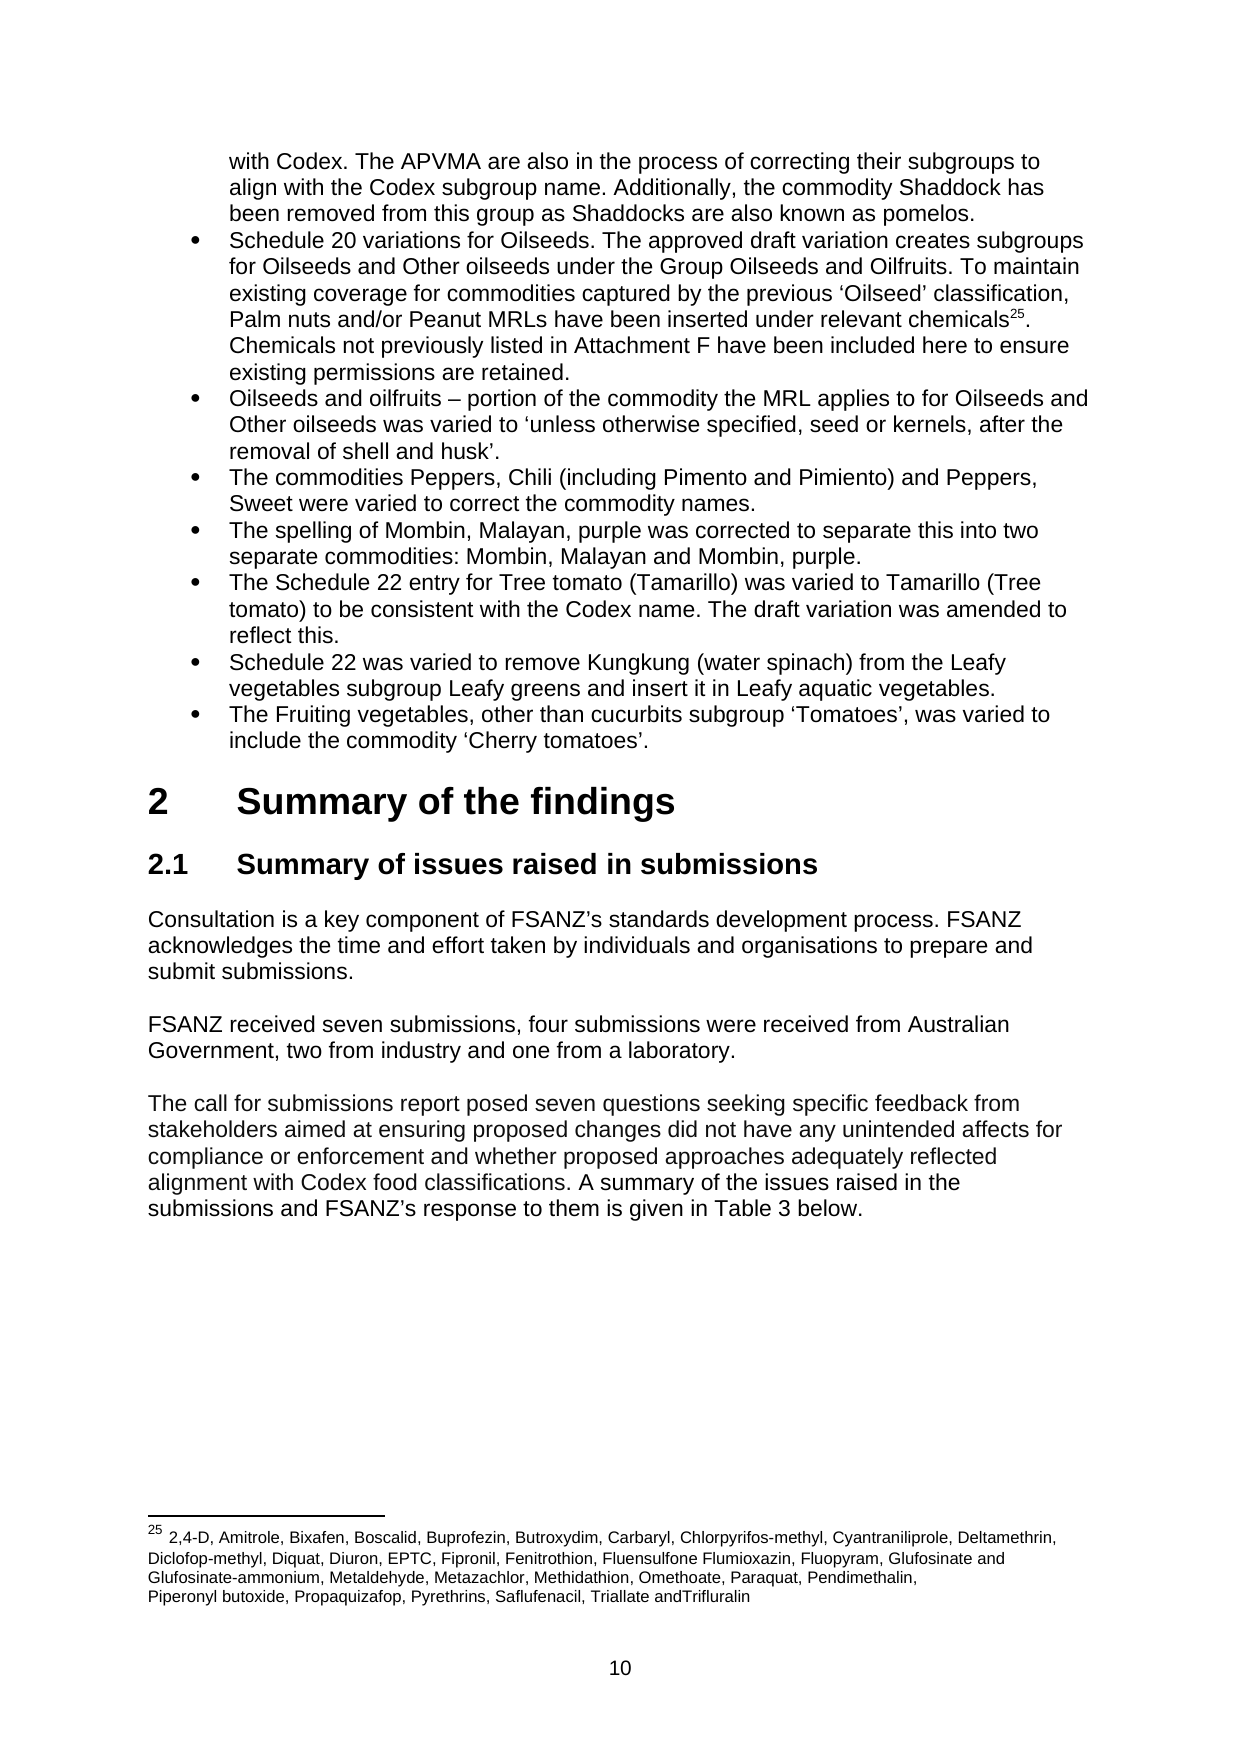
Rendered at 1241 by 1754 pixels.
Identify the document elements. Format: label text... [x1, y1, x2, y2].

list The commodities Peppers, Chili (including Pimento and Pimiento) and Peppers, Sweet were varied to correct the commodity names. [191, 464, 1092, 517]
list Oilseeds and oilfruits – portion of the commodity the MRL applies to for Oilseeds and Other oilseeds was varied to ‘unless otherwise specified, seed or kernels, after the removal of shell and husk’. [191, 385, 1092, 464]
text The call for submissions report posed seven questions seeking specific feedback from stakeholders aimed at ensuring proposed changes did not have any unintended affects for compliance or enforcement and whether proposed approaches adequately reflected alignment with Codex food classifications. A summary of the issues raised in the submissions and FSANZ’s response to them is given in Table 3 below. [148, 1090, 1092, 1222]
subtitle 2.1 Summary of issues raised in submissions [148, 847, 1092, 881]
subtitle 2 Summary of the findings [148, 779, 1092, 822]
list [191, 148, 1092, 227]
list Schedule 20 variations for Oilseeds. The approved draft variation creates subgroups for Oilseeds and Other oilseeds under the Group Oilseeds and Oilfruits. To maintain existing coverage for commodities captured by the previous ‘Oilseed’ classification, Palm nuts and/or Peanut MRLs have been inserted under relevant chemicals. Chemicals not previously listed in Attachment F have been included here to ensure existing permissions are retained. [191, 227, 1092, 385]
text Consultation is a key component of FSANZ’s standards development process. FSANZ acknowledges the time and effort taken by individuals and organisations to prepare and submit submissions. [148, 906, 1092, 984]
list The Fruiting vegetables, other than cucurbits subgroup ‘Tomatoes’, was varied to include the commodity ‘Cherry tomatoes’. [191, 701, 1092, 754]
list The Schedule 22 entry for Tree tomato (Tamarillo) was varied to Tamarillo (Tree tomato) to be consistent with the Codex name. The draft variation was amended to reflect this. [191, 569, 1092, 648]
text FSANZ received seven submissions, four submissions were received from Australian Government, two from industry and one from a laboratory. [148, 1011, 1092, 1064]
list The spelling of Mombin, Malayan, purple was corrected to separate this into two separate commodities: Mombin, Malayan and Mombin, purple. [191, 517, 1092, 569]
list Schedule 22 was varied to remove Kungkung (water spinach) from the Leafy vegetables subgroup Leafy greens and insert it in Leafy aquatic vegetables. [191, 648, 1092, 701]
